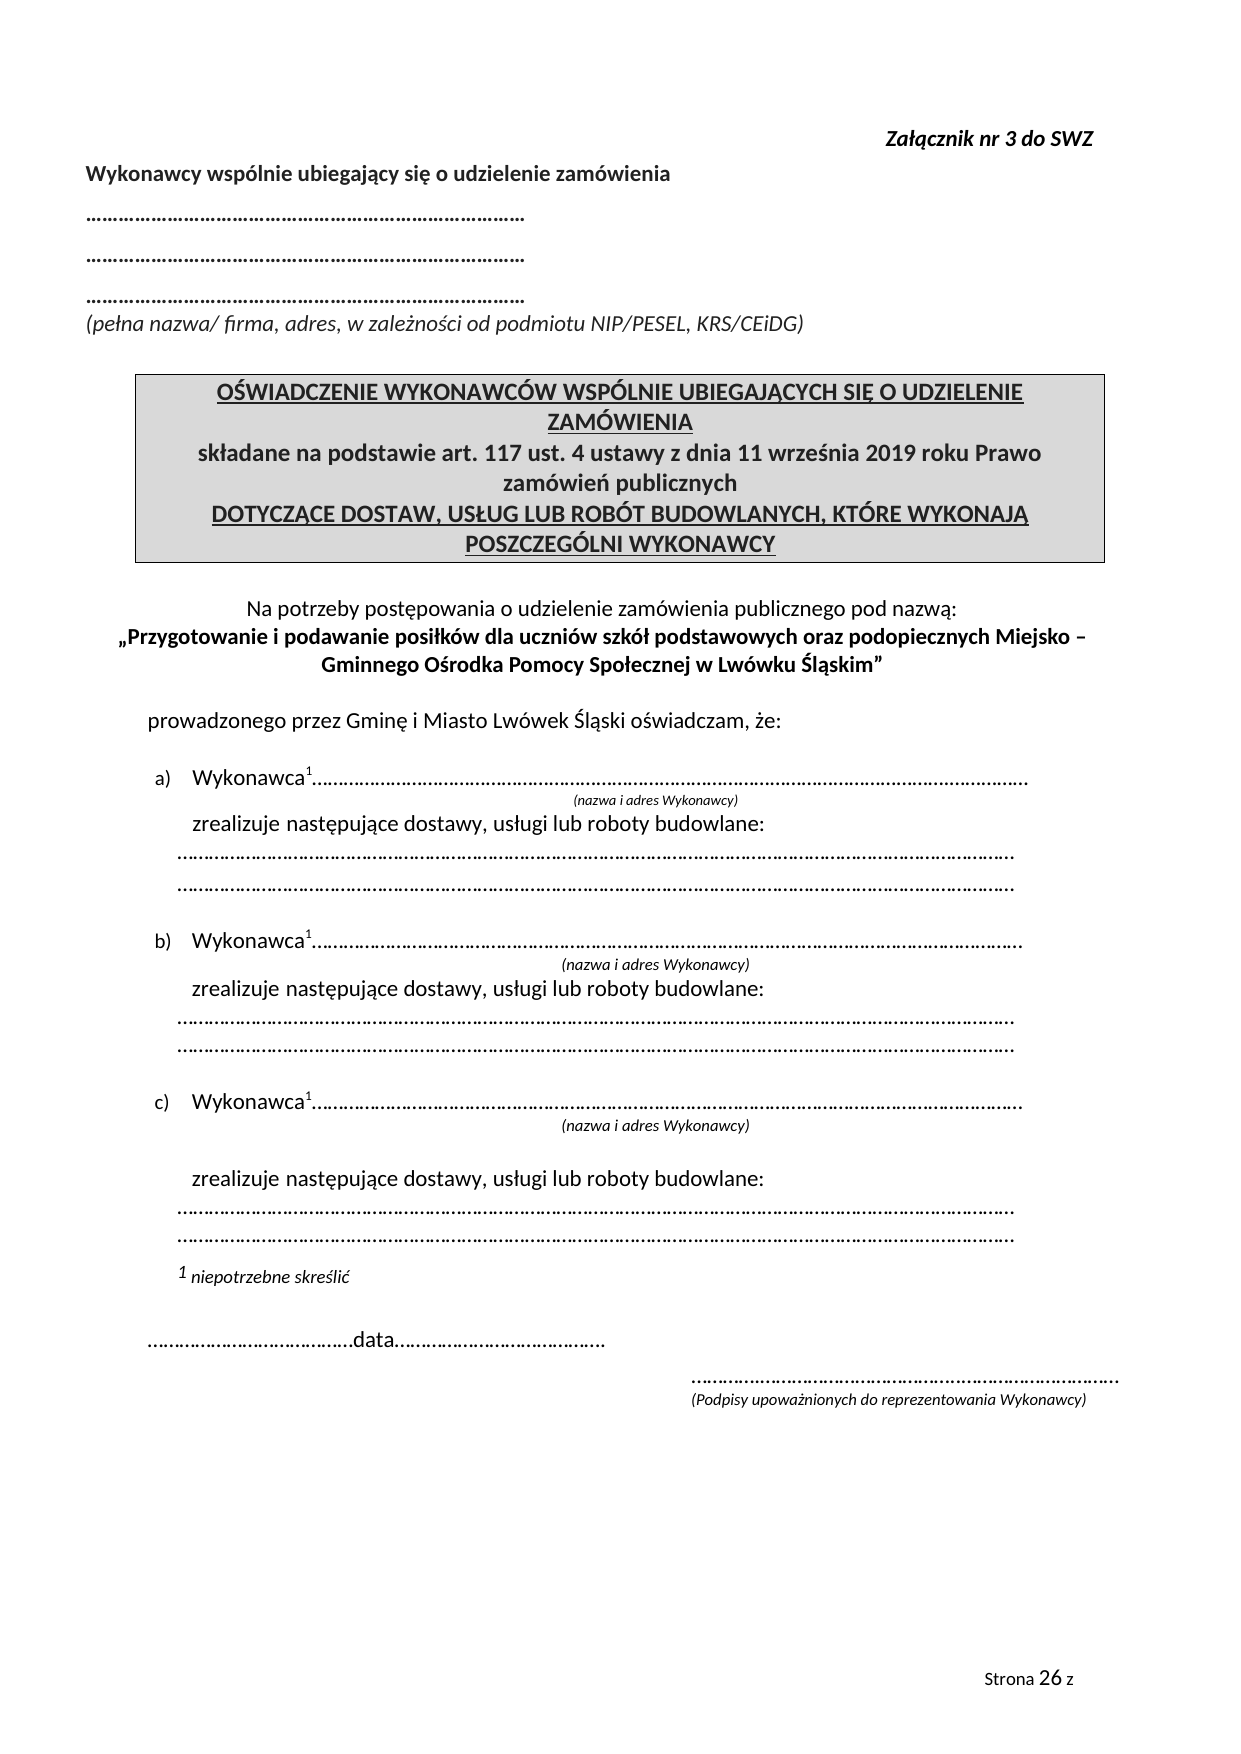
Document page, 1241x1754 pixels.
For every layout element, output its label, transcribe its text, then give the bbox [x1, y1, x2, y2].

text (pełna nazwa/ firma, adres, w zależności od podmiotu NIP/PESEL, KRS/CEiDG) [85, 309, 1119, 337]
list (nazwa i adres Wykonawcy) [192, 1116, 1119, 1136]
list (nazwa i adres Wykonawcy) [192, 954, 1119, 974]
text …………………………………data…………………………………. [147, 1325, 1119, 1353]
text …………………………………………………………………………………………………………………………………………… [177, 1192, 1119, 1220]
text Na potrzeby postępowania o udzielenie zamówienia publicznego pod nazwą: [85, 594, 1119, 622]
text …………………………………………………………………………………………………………………………………………… [177, 1220, 1119, 1248]
list Wykonawca1………………………………………………………………………………………………………….…………… [154, 763, 1119, 791]
text Załącznik nr 3 do SWZ [85, 124, 1093, 153]
text …………………………………………………………………………………………………………………………………………… [177, 1031, 1119, 1059]
text 1 niepotrzebne skreślić [177, 1261, 1119, 1288]
text (Podpisy upoważnionych do reprezentowania Wykonawcy) [535, 1389, 1119, 1410]
list Wykonawca1……………………………………………………………………………………………………………………… [154, 1087, 1119, 1115]
text ……………………………………………………………………… [85, 281, 1119, 309]
text ……………………………………………………………………… [85, 199, 1119, 227]
text ………….………………………………..………………………… [85, 1361, 1119, 1389]
list zrealizuje następujące dostawy, usługi lub roboty budowlane: [192, 1164, 1119, 1192]
text „Przygotowanie i podawanie posiłków dla uczniów szkół podstawowych oraz podopiecznych Miejsko – Gminnego Ośrodka Pomocy Społecznej w Lwówku Śląskim” [85, 622, 1119, 678]
text Wykonawcy wspólnie ubiegający się o udzielenie zamówienia [85, 159, 1119, 187]
list Wykonawca1……………………………………………………………………………………………………………………… [154, 926, 1119, 954]
list zrealizuje następujące dostawy, usługi lub roboty budowlane: [192, 974, 1119, 1002]
text …………………………………………………………………………………………………………………………………………… [177, 837, 1119, 865]
text …………………………………………………………………………………………………………………………………………… [177, 869, 1119, 897]
text …………………………………………………………………………………………………………………………………………… [177, 1002, 1119, 1031]
list zrealizuje następujące dostawy, usługi lub roboty budowlane: [192, 809, 1119, 837]
list (nazwa i adres Wykonawcy) [192, 791, 1119, 809]
text prowadzonego przez Gminę i Miasto Lwówek Śląski oświadczam, że: [147, 706, 1119, 734]
text ……………………………………………………………………… [85, 240, 1119, 268]
